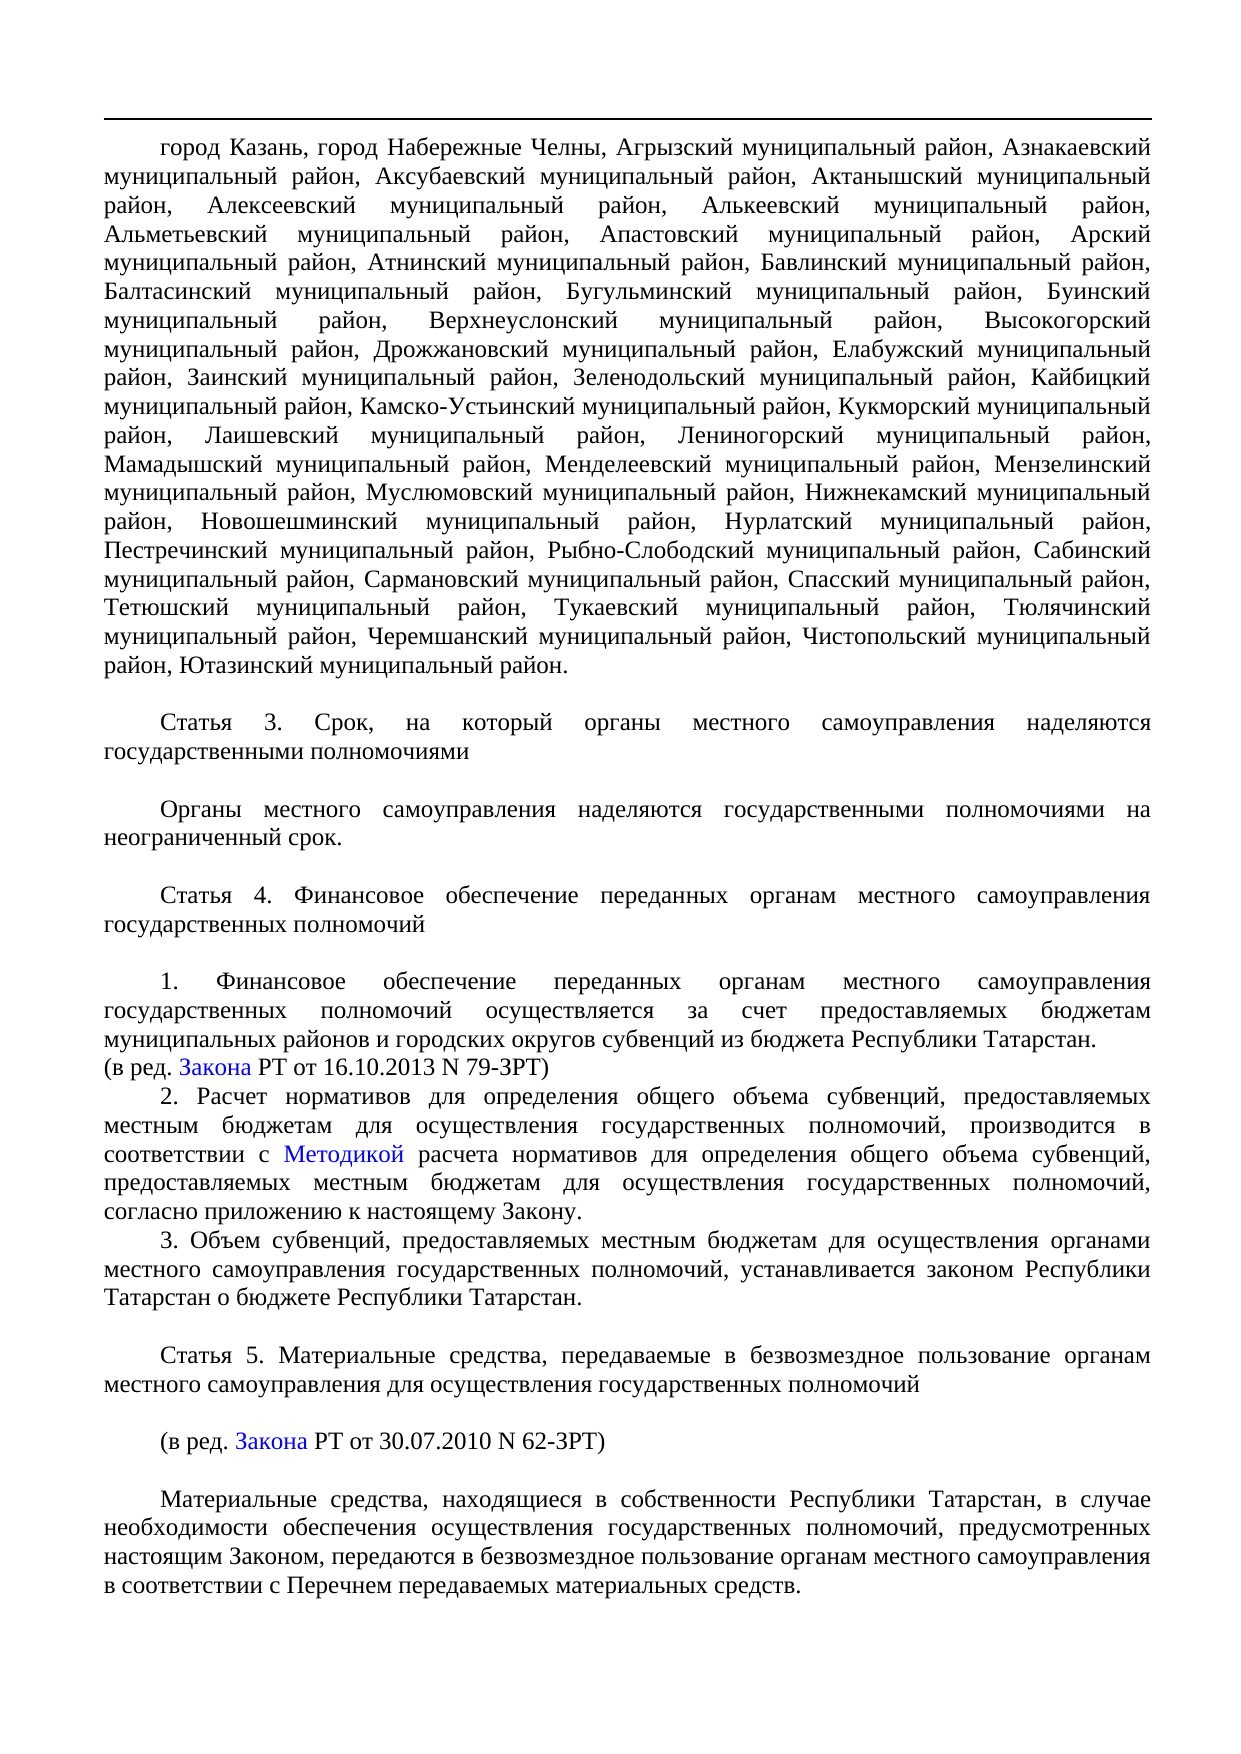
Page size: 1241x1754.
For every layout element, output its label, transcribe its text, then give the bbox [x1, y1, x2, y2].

text 1. Финансовое обеспечение переданных органам местного самоуправления государственных полномочий осуществляется за счет предоставляемых бюджетам муниципальных районов и городских округов субвенций из бюджета Республики Татарстан. [103, 966, 1152, 1052]
text 3. Объем субвенций, предоставляемых местным бюджетам для осуществления органами местного самоуправления государственных полномочий, устанавливается законом Республики Татарстан о бюджете Республики Татарстан. [103, 1225, 1152, 1311]
text город Казань, город Набережные Челны, Агрызский муниципальный район, Азнакаевский муниципальный район, Аксубаевский муниципальный район, Актанышский муниципальный район, Алексеевский муниципальный район, Алькеевский муниципальный район, Альметьевский муниципальный район, Апастовский муниципальный район, Арский муниципальный район, Атнинский муниципальный район, Бавлинский муниципальный район, Балтасинский муниципальный район, Бугульминский муниципальный район, Буинский муниципальный район, Верхнеуслонский муниципальный район, Высокогорский муниципальный район, Дрожжановский муниципальный район, Елабужский муниципальный район, Заинский муниципальный район, Зеленодольский муниципальный район, Кайбицкий муниципальный район, Камско-Устьинский муниципальный район, Кукморский муниципальный район, Лаишевский муниципальный район, Лениногорский муниципальный район, Мамадышский муниципальный район, Менделеевский муниципальный район, Мензелинский муниципальный район, Муслюмовский муниципальный район, Нижнекамский муниципальный район, Новошешминский муниципальный район, Нурлатский муниципальный район, Пестречинский муниципальный район, Рыбно-Слободский муниципальный район, Сабинский муниципальный район, Сармановский муниципальный район, Спасский муниципальный район, Тетюшский муниципальный район, Тукаевский муниципальный район, Тюлячинский муниципальный район, Черемшанский муниципальный район, Чистопольский муниципальный район, Ютазинский муниципальный район. [103, 132, 1152, 679]
text 2. Расчет нормативов для определения общего объема субвенций, предоставляемых местным бюджетам для осуществления государственных полномочий, производится в соответствии с Методикой расчета нормативов для определения общего объема субвенций, предоставляемых местным бюджетам для осуществления государственных полномочий, согласно приложению к настоящему Закону. [103, 1081, 1152, 1225]
text Органы местного самоуправления наделяются государственными полномочиями на неограниченный срок. [103, 794, 1152, 851]
text Статья 3. Срок, на который органы местного самоуправления наделяются государственными полномочиями [103, 707, 1152, 765]
text Материальные средства, находящиеся в собственности Республики Татарстан, в случае необходимости обеспечения осуществления государственных полномочий, предусмотренных настоящим Законом, передаются в безвозмездное пользование органам местного самоуправления в соответствии с Перечнем передаваемых материальных средств. [103, 1484, 1152, 1599]
text Статья 4. Финансовое обеспечение переданных органам местного самоуправления государственных полномочий [103, 880, 1152, 937]
text (в ред. Закона РТ от 16.10.2013 N 79-ЗРТ) [103, 1052, 1152, 1081]
text (в ред. Закона РТ от 30.07.2010 N 62-ЗРТ) [103, 1426, 1152, 1455]
text Статья 5. Материальные средства, передаваемые в безвозмездное пользование органам местного самоуправления для осуществления государственных полномочий [103, 1340, 1152, 1397]
